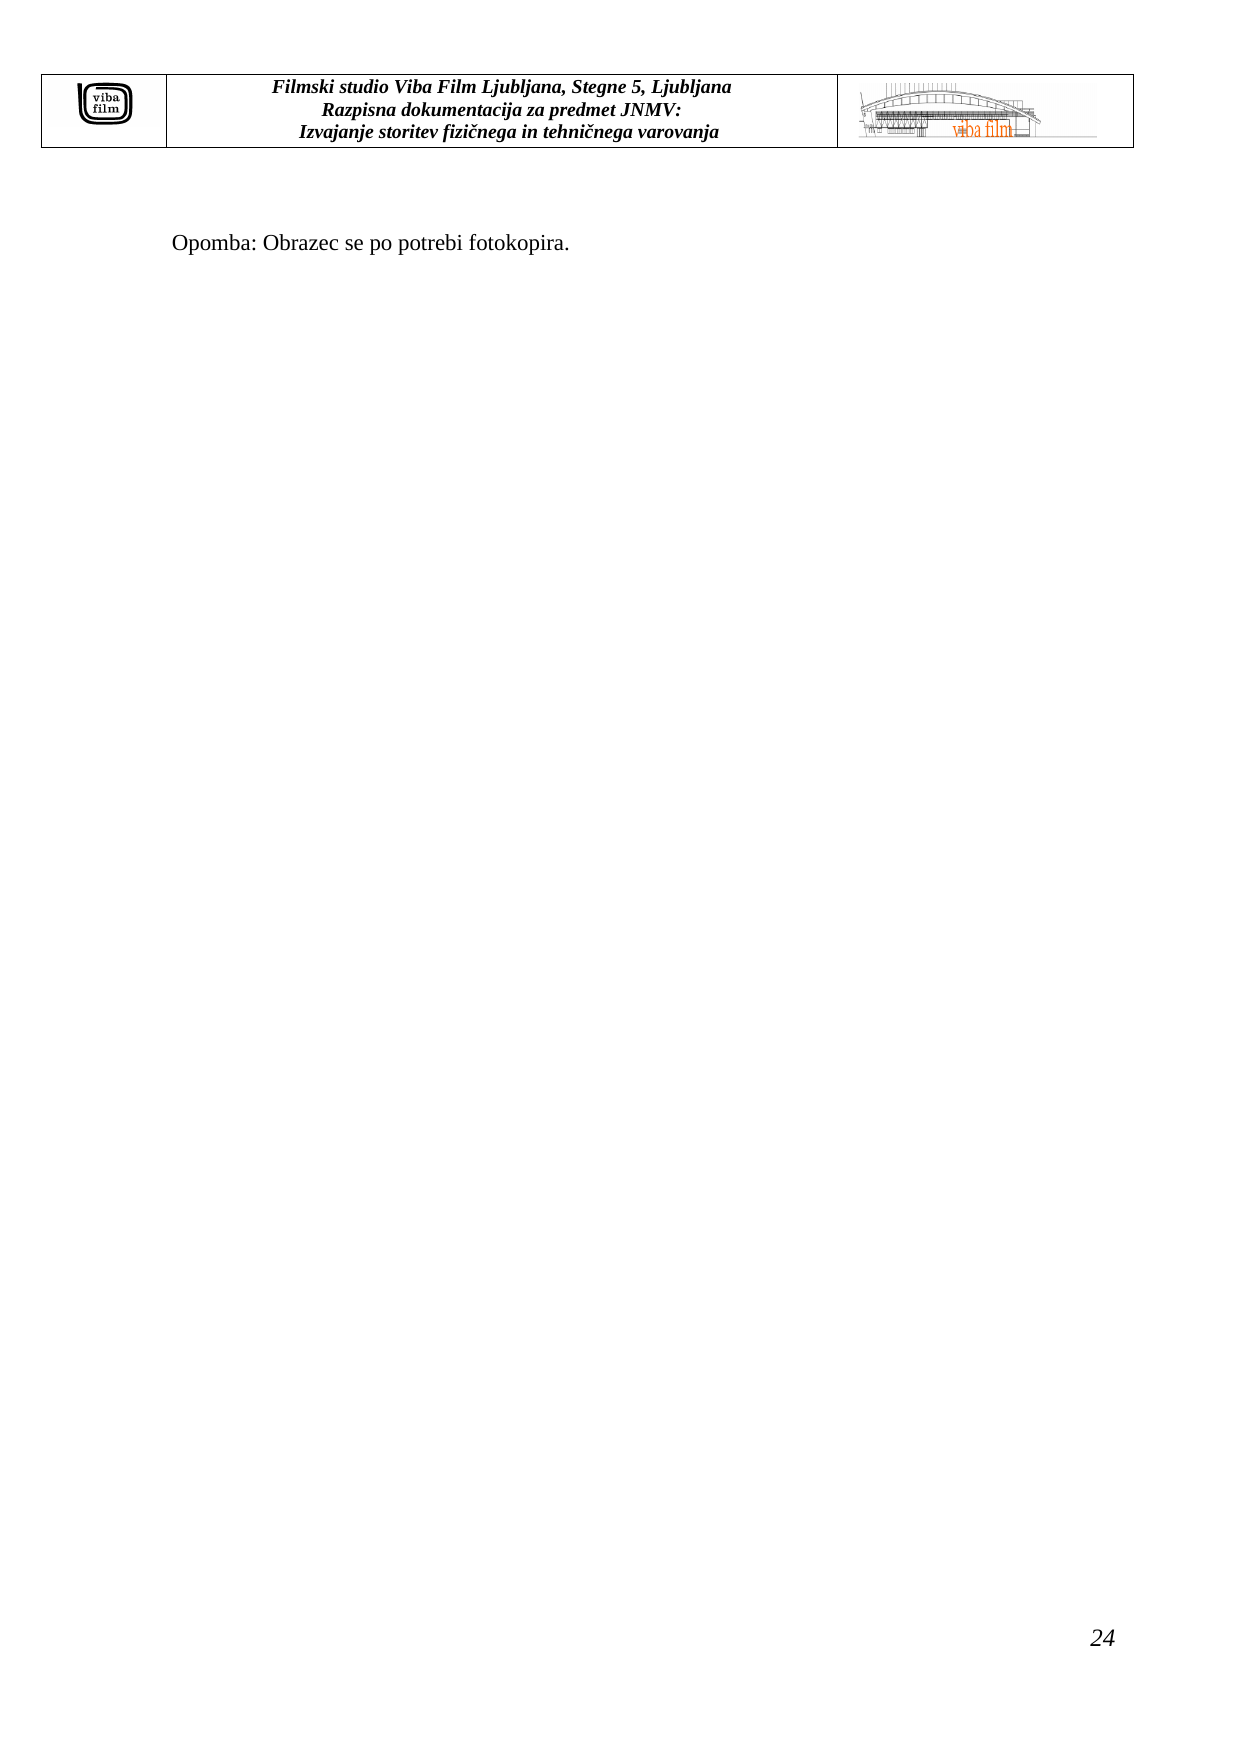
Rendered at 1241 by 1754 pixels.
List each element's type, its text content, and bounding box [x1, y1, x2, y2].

picture [48, 75, 161, 127]
text Opomba: Obrazec se po potrebi fotokopira. [172, 229, 1115, 256]
